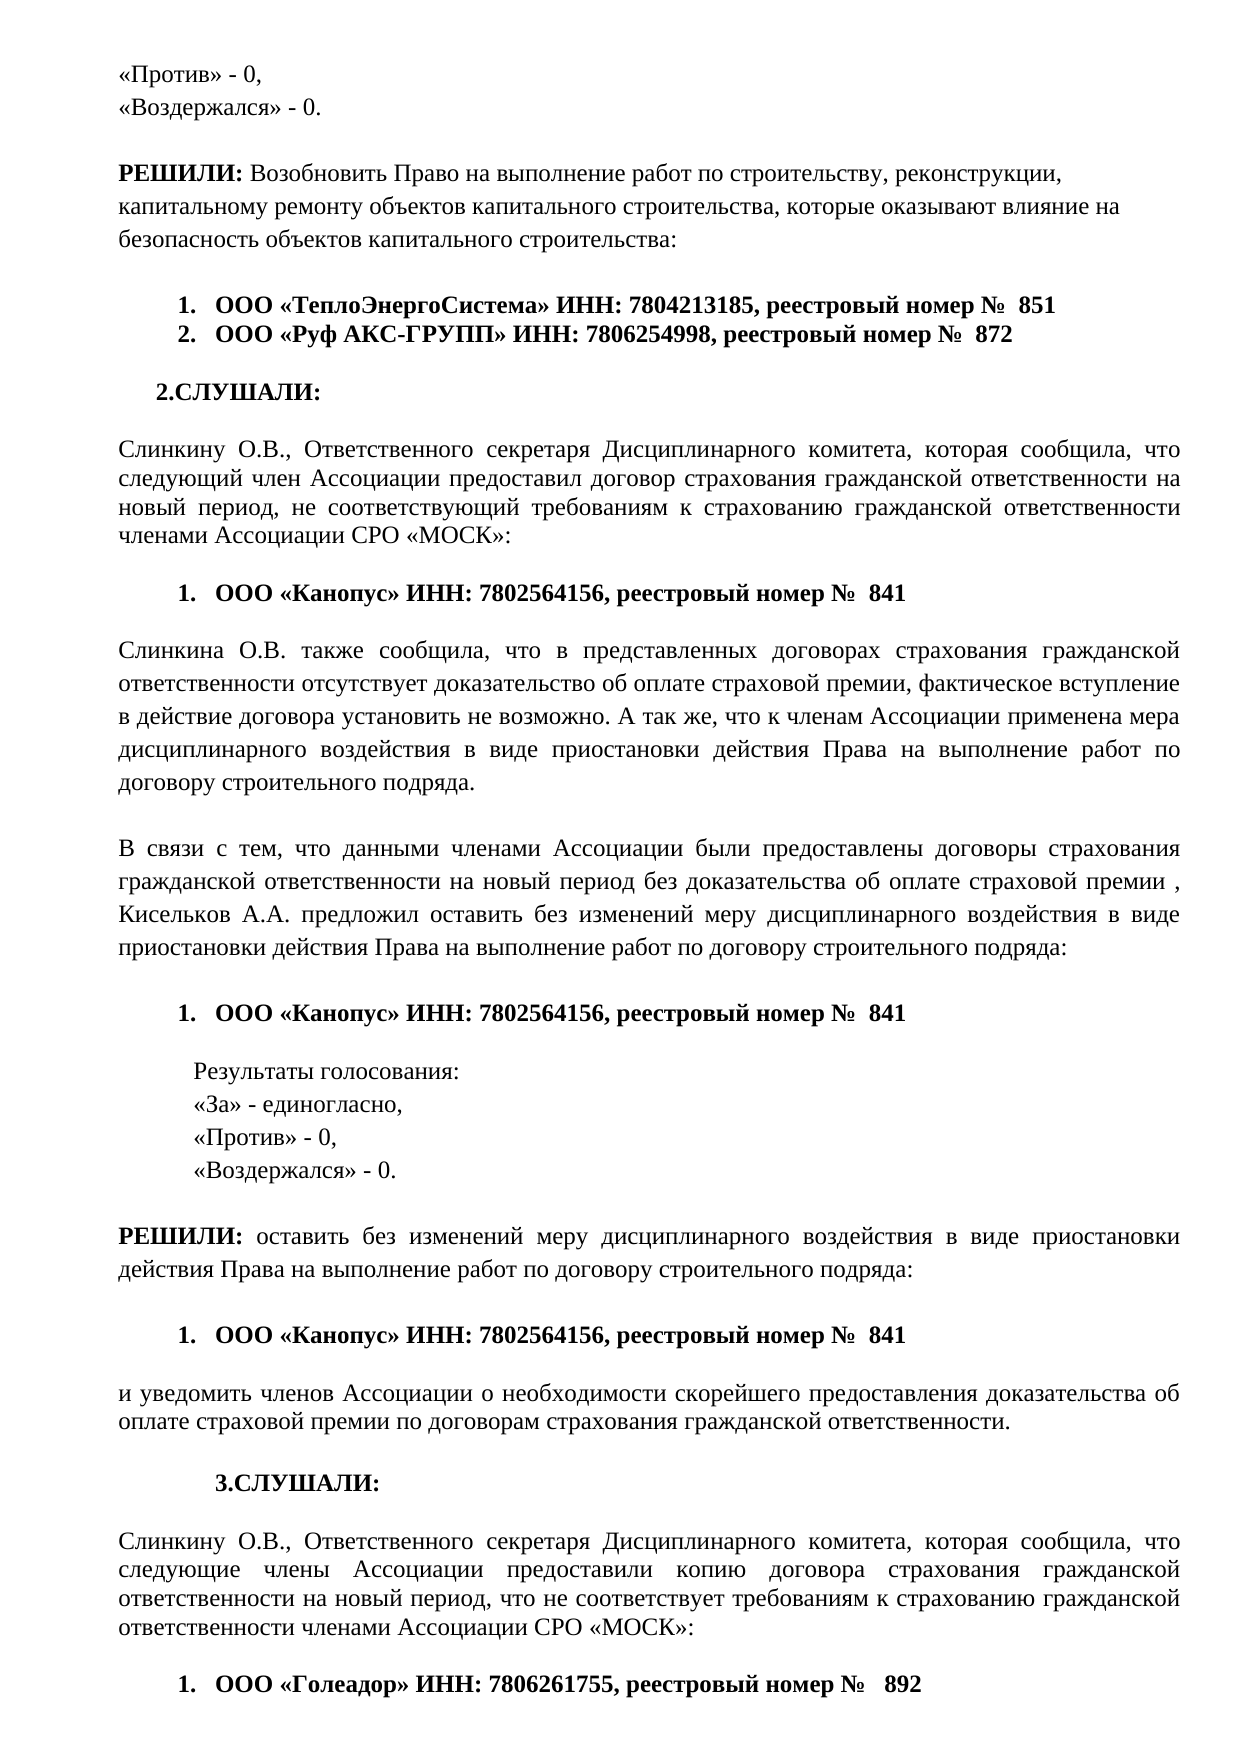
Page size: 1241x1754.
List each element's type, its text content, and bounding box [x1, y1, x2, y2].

list Результаты голосования: [193, 1056, 1181, 1085]
list ООО «Канопус» ИНН: 7802564156, реестровый номер № 841 [177, 578, 1181, 607]
text «Воздержался» - 0. [118, 92, 1181, 121]
text Слинкину О.В., Ответственного секретаря Дисциплинарного комитета, которая сообщила, что следующие члены Ассоциации предоставили копию договора страхования гражданской ответственности на новый период, что не соответствует требованиям к страхованию гражданской ответственности членами Ассоциации СРО «МОСК»: [118, 1526, 1181, 1641]
text РЕШИЛИ: оставить без изменений меру дисциплинарного воздействия в виде приостановки действия Права на выполнение работ по договору строительного подряда: [118, 1221, 1181, 1283]
text Слинкину О.В., Ответственного секретаря Дисциплинарного комитета, которая сообщила, что следующий член Ассоциации предоставил договор страхования гражданской ответственности на новый период, не соответствующий требованиям к страхованию гражданской ответственности членами Ассоциации СРО «МОСК»: [118, 434, 1181, 549]
list ООО «ТеплоЭнергоСистема» ИНН: 7804213185, реестровый номер № 851 [177, 290, 1181, 319]
list ООО «Голеадор» ИНН: 7806261755, реестровый номер № 892 [177, 1669, 1181, 1698]
list ООО «Руф АКС-ГРУПП» ИНН: 7806254998, реестровый номер № 872 [177, 319, 1181, 348]
list 3.СЛУШАЛИ: [215, 1468, 1181, 1497]
text 2.СЛУШАЛИ: [156, 377, 1181, 405]
text Слинкина О.В. также сообщила, что в представленных договорах страхования гражданской ответственности отсутствует доказательство об оплате страховой премии, фактическое вступление в действие договора установить не возможно. А так же, что к членам Ассоциации применена мера дисциплинарного воздействия в виде приостановки действия Права на выполнение работ по договору строительного подряда. [118, 635, 1181, 796]
text и уведомить членов Ассоциации о необходимости скорейшего предоставления доказательства об оплате страховой премии по договорам страхования гражданской ответственности. [118, 1378, 1181, 1435]
text В связи с тем, что данными членами Ассоциации были предоставлены договоры страхования гражданской ответственности на новый период без доказательства об оплате страховой премии , Кисельков А.А. предложил оставить без изменений меру дисциплинарного воздействия в виде приостановки действия Права на выполнение работ по договору строительного подряда: [118, 833, 1181, 961]
list «Воздержался» - 0. [193, 1155, 1181, 1184]
list ООО «Канопус» ИНН: 7802564156, реестровый номер № 841 [177, 998, 1181, 1027]
list ООО «Канопус» ИНН: 7802564156, реестровый номер № 841 [177, 1320, 1181, 1349]
text «Против» - 0, [118, 59, 1181, 88]
text РЕШИЛИ: Возобновить Право на выполнение работ по строительству, реконструкции, капитальному ремонту объектов капитального строительства, которые оказывают влияние на безопасность объектов капитального строительства: [118, 158, 1181, 253]
list «За» - единогласно, [193, 1089, 1181, 1118]
list «Против» - 0, [193, 1122, 1181, 1151]
